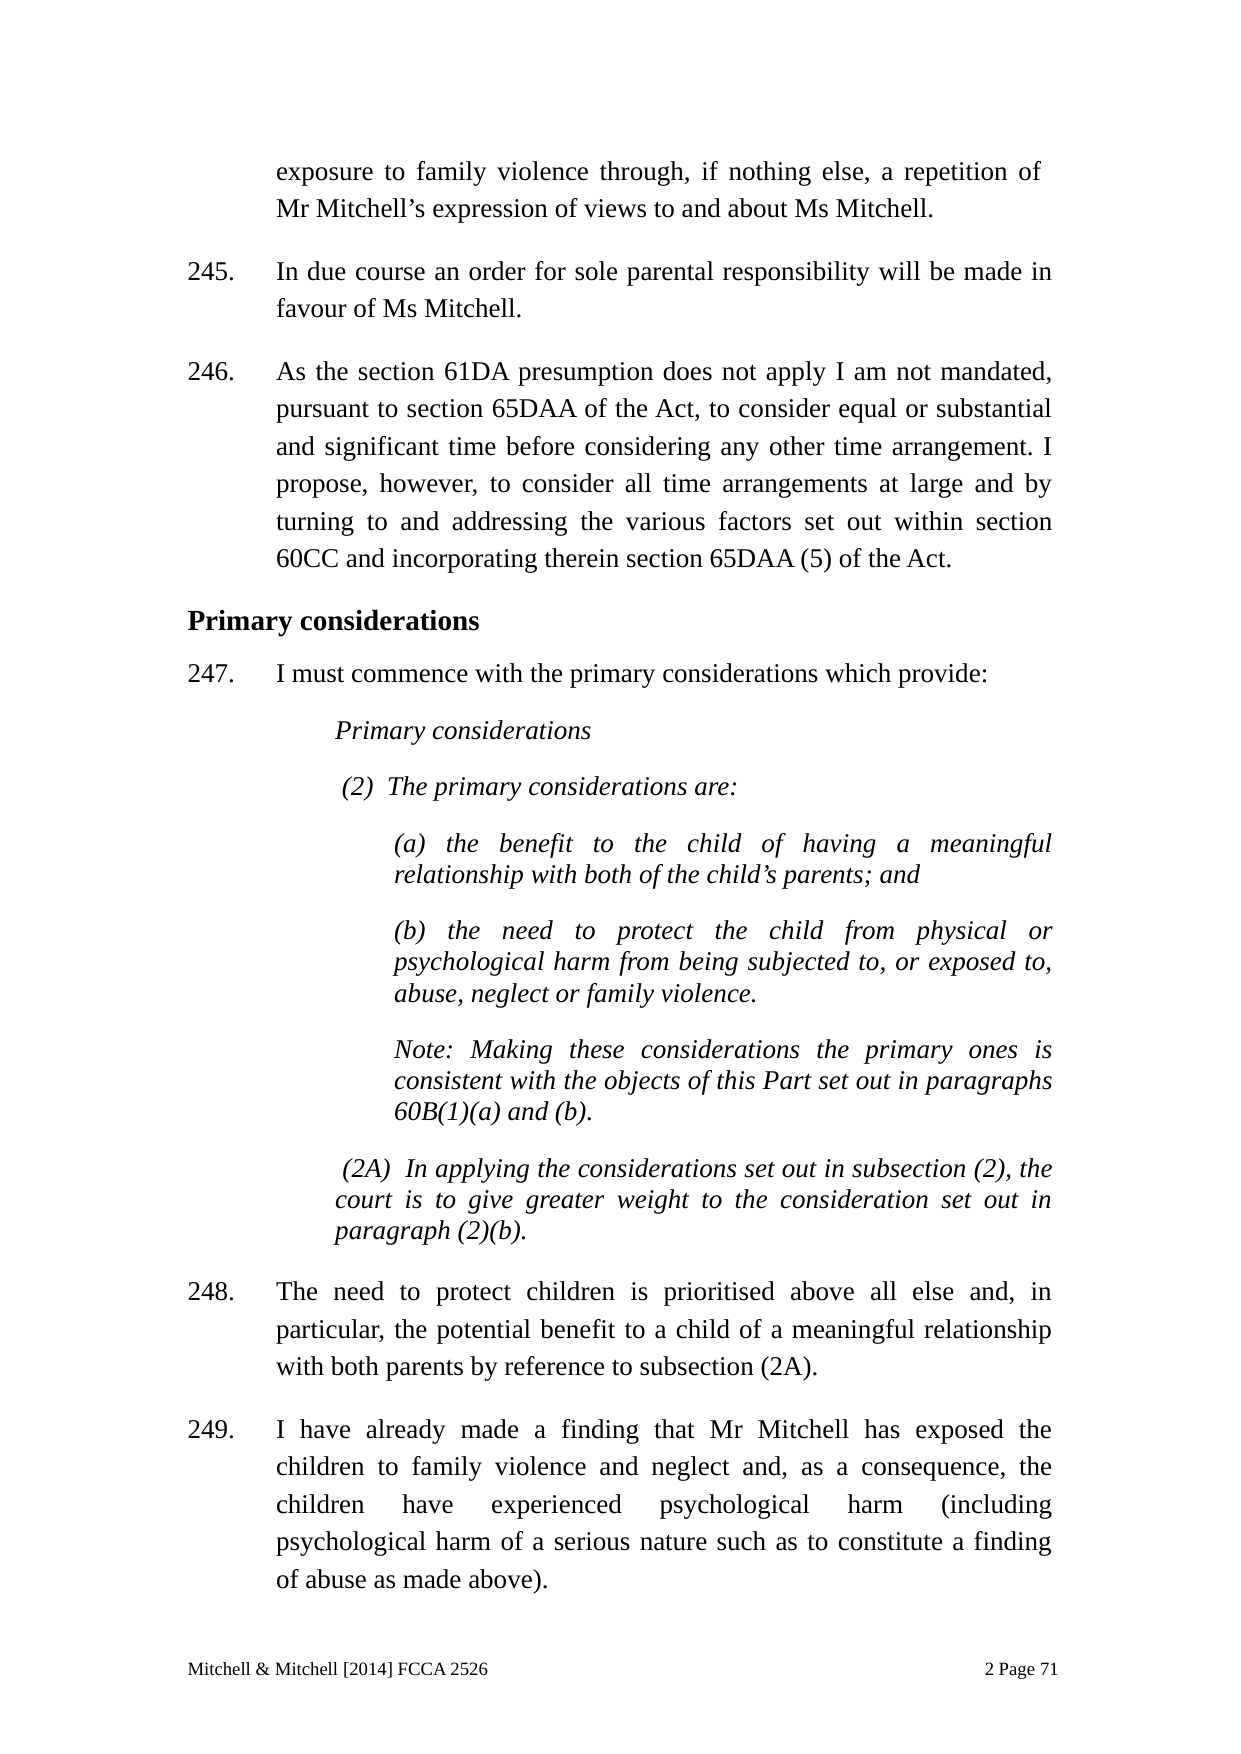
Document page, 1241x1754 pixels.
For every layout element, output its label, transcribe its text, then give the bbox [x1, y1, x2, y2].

text In due course an order for sole parental responsibility will be made in favour of Ms Mitchell. [187, 250, 1053, 325]
text Primary considerations [335, 714, 1053, 746]
text Note: Making these considerations the primary ones is consistent with the objects of this Part set out in paragraphs 60B(1)(a) and (b). [394, 1033, 1053, 1127]
text As the section 61DA presumption does not apply I am not mandated, pursuant to section 65DAA of the Act, to consider equal or substantial and significant time before considering any other time arrangement. I propose, however, to consider all time arrangements at large and by turning to and addressing the various factors set out within section 60CC and incorporating therein section 65DAA (5) of the Act. [187, 350, 1053, 575]
text (2) The primary considerations are: [335, 771, 1053, 802]
text I have already made a finding that Mr Mitchell has exposed the children to family violence and neglect and, as a consequence, the children have experienced psychological harm (including psychological harm of a serious nature such as to constitute a finding of abuse as made above). [187, 1408, 1053, 1596]
list (2A) In applying the considerations set out in subsection (2), the court is to give greater weight to the consideration set out in paragraph (2)(b). [335, 1152, 1053, 1246]
text I must commence with the primary considerations which provide: [187, 652, 1053, 689]
text (a) the benefit to the child of having a meaningful relationship with both of the child’s parents; and [394, 827, 1053, 889]
subtitle Primary considerations [187, 600, 1053, 637]
text (b) the need to protect the child from physical or psychological harm from being subjected to, or exposed to, abuse, neglect or family violence. [394, 914, 1053, 1008]
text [187, 150, 1053, 225]
text The need to protect children is prioritised above all else and, in particular, the potential benefit to a child of a meaningful relationship with both parents by reference to subsection (2A). [187, 1271, 1053, 1383]
